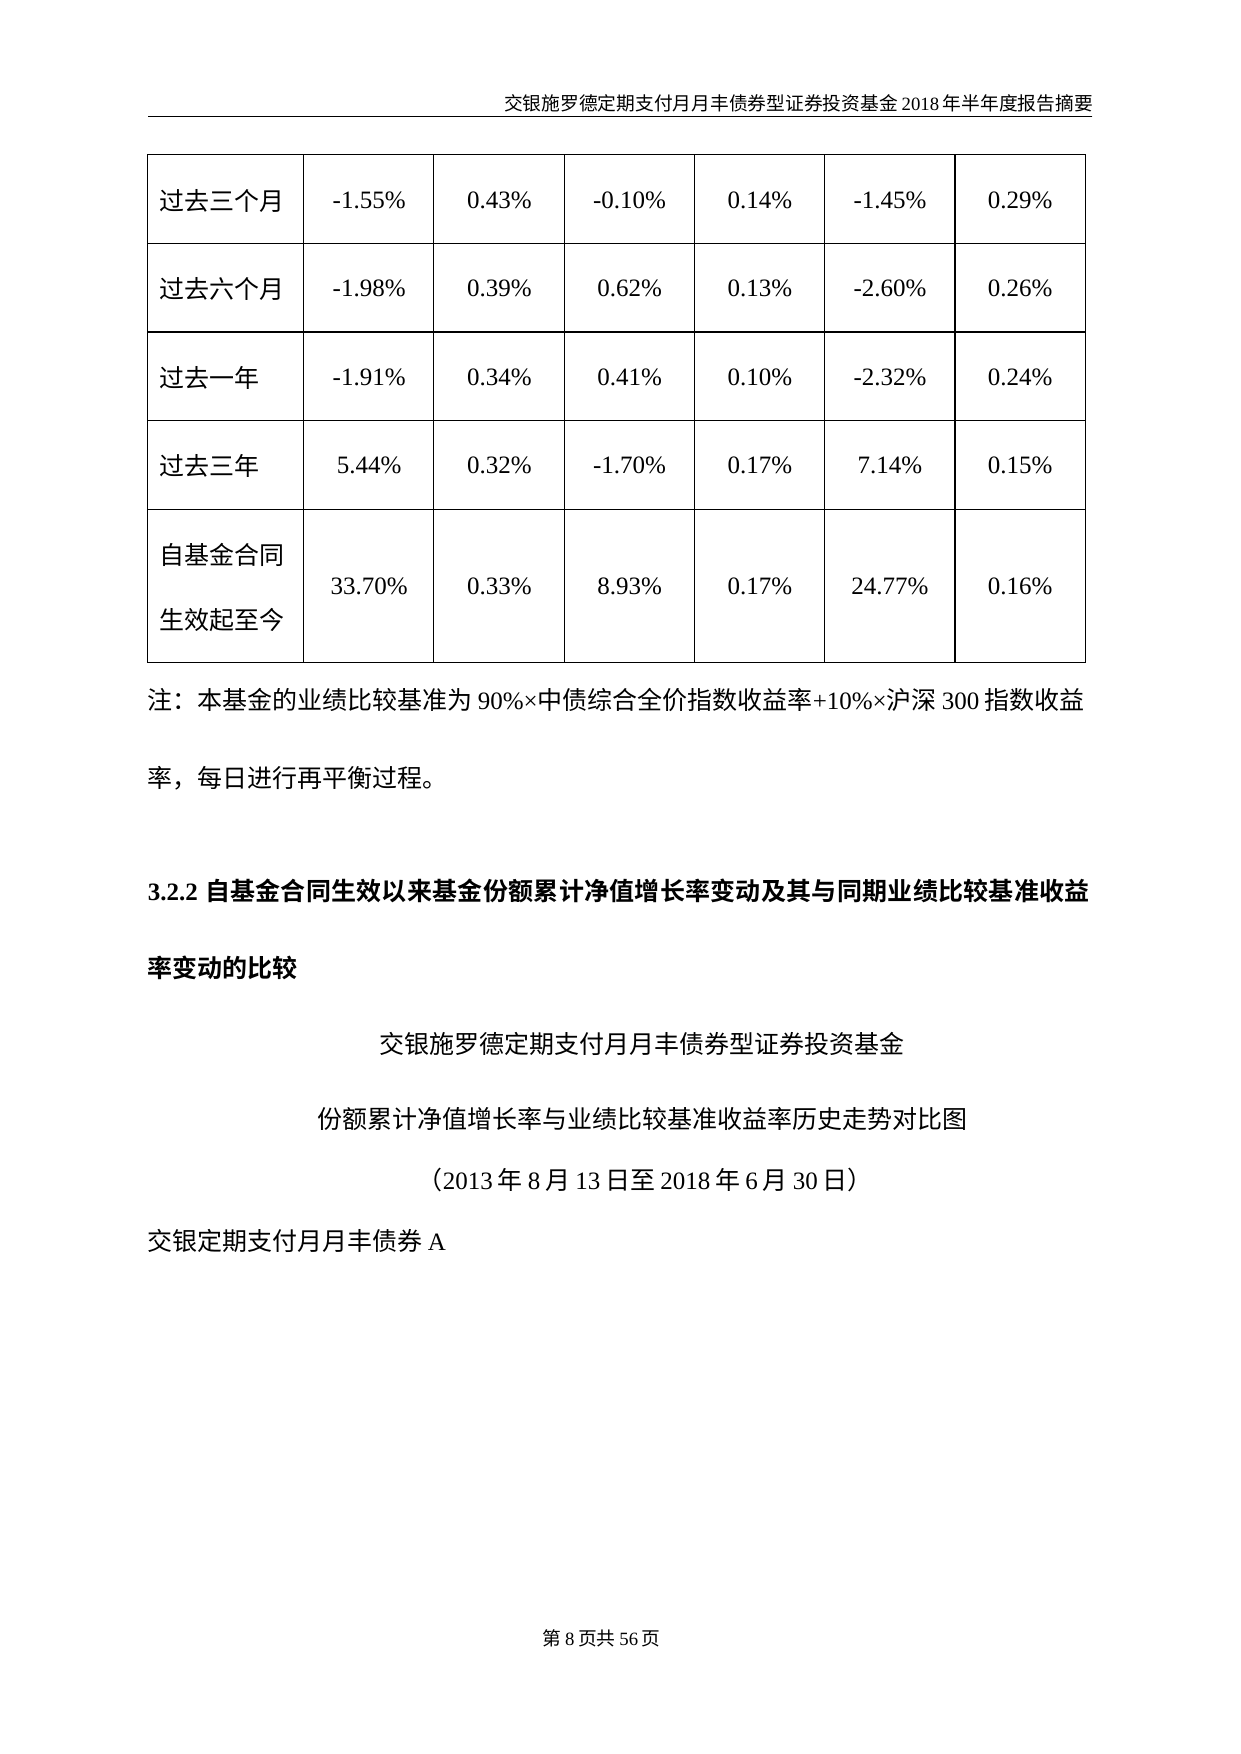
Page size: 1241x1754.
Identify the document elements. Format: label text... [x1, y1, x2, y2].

table_cell -1.45% [825, 155, 954, 243]
text 交银施罗德定期支付月月丰债券型证券投资基金 [148, 1010, 1092, 1075]
table_cell 0.41% [565, 333, 694, 420]
table_cell 8.93% [565, 510, 694, 662]
text （2013年8月13日至2018年6月30日） [148, 1160, 1092, 1196]
table_cell 0.24% [956, 333, 1085, 420]
table_cell 自基金合同生效起至今 [148, 510, 303, 662]
table_cell 33.70% [304, 510, 433, 662]
table_cell 0.62% [565, 244, 694, 331]
table_cell 0.15% [956, 421, 1085, 508]
table_cell 过去三个月 [148, 155, 303, 243]
text 交银定期支付月月丰债券A [148, 1207, 1092, 1272]
table_cell 过去三年 [148, 421, 303, 508]
table_cell 0.39% [434, 244, 564, 331]
table_cell 过去六个月 [148, 244, 303, 331]
table_cell -2.32% [825, 333, 954, 420]
table_cell 0.17% [695, 510, 824, 662]
table_cell -2.60% [825, 244, 954, 331]
table_cell 0.34% [434, 333, 564, 420]
table_cell 0.14% [695, 155, 824, 243]
table_cell 过去一年 [148, 333, 303, 420]
table_cell -1.91% [304, 333, 433, 420]
text 注：本基金的业绩比较基准为90%×中债综合全价指数收益率+10%×沪深300指数收益率，每日进行再平衡过程。 [148, 666, 1092, 809]
table_cell 7.14% [825, 421, 954, 508]
table_cell 0.26% [956, 244, 1085, 331]
table_cell -1.98% [304, 244, 433, 331]
table_cell 0.16% [956, 510, 1085, 662]
table_cell 0.32% [434, 421, 564, 508]
table_cell -0.10% [565, 155, 694, 243]
table_cell -1.70% [565, 421, 694, 508]
table_cell 0.33% [434, 510, 564, 662]
table_cell 5.44% [304, 421, 433, 508]
table_cell 0.13% [695, 244, 824, 331]
table_cell 0.29% [956, 155, 1085, 243]
table_cell 0.17% [695, 421, 824, 508]
table_cell 24.77% [825, 510, 954, 662]
table_cell -1.55% [304, 155, 433, 243]
text 份额累计净值增长率与业绩比较基准收益率历史走势对比图 [148, 1085, 1092, 1150]
table_cell 0.10% [695, 333, 824, 420]
table_cell 0.43% [434, 155, 564, 243]
text 3.2.2 自基金合同生效以来基金份额累计净值增长率变动及其与同期业绩比较基准收益率变动的比较 [148, 857, 1092, 999]
